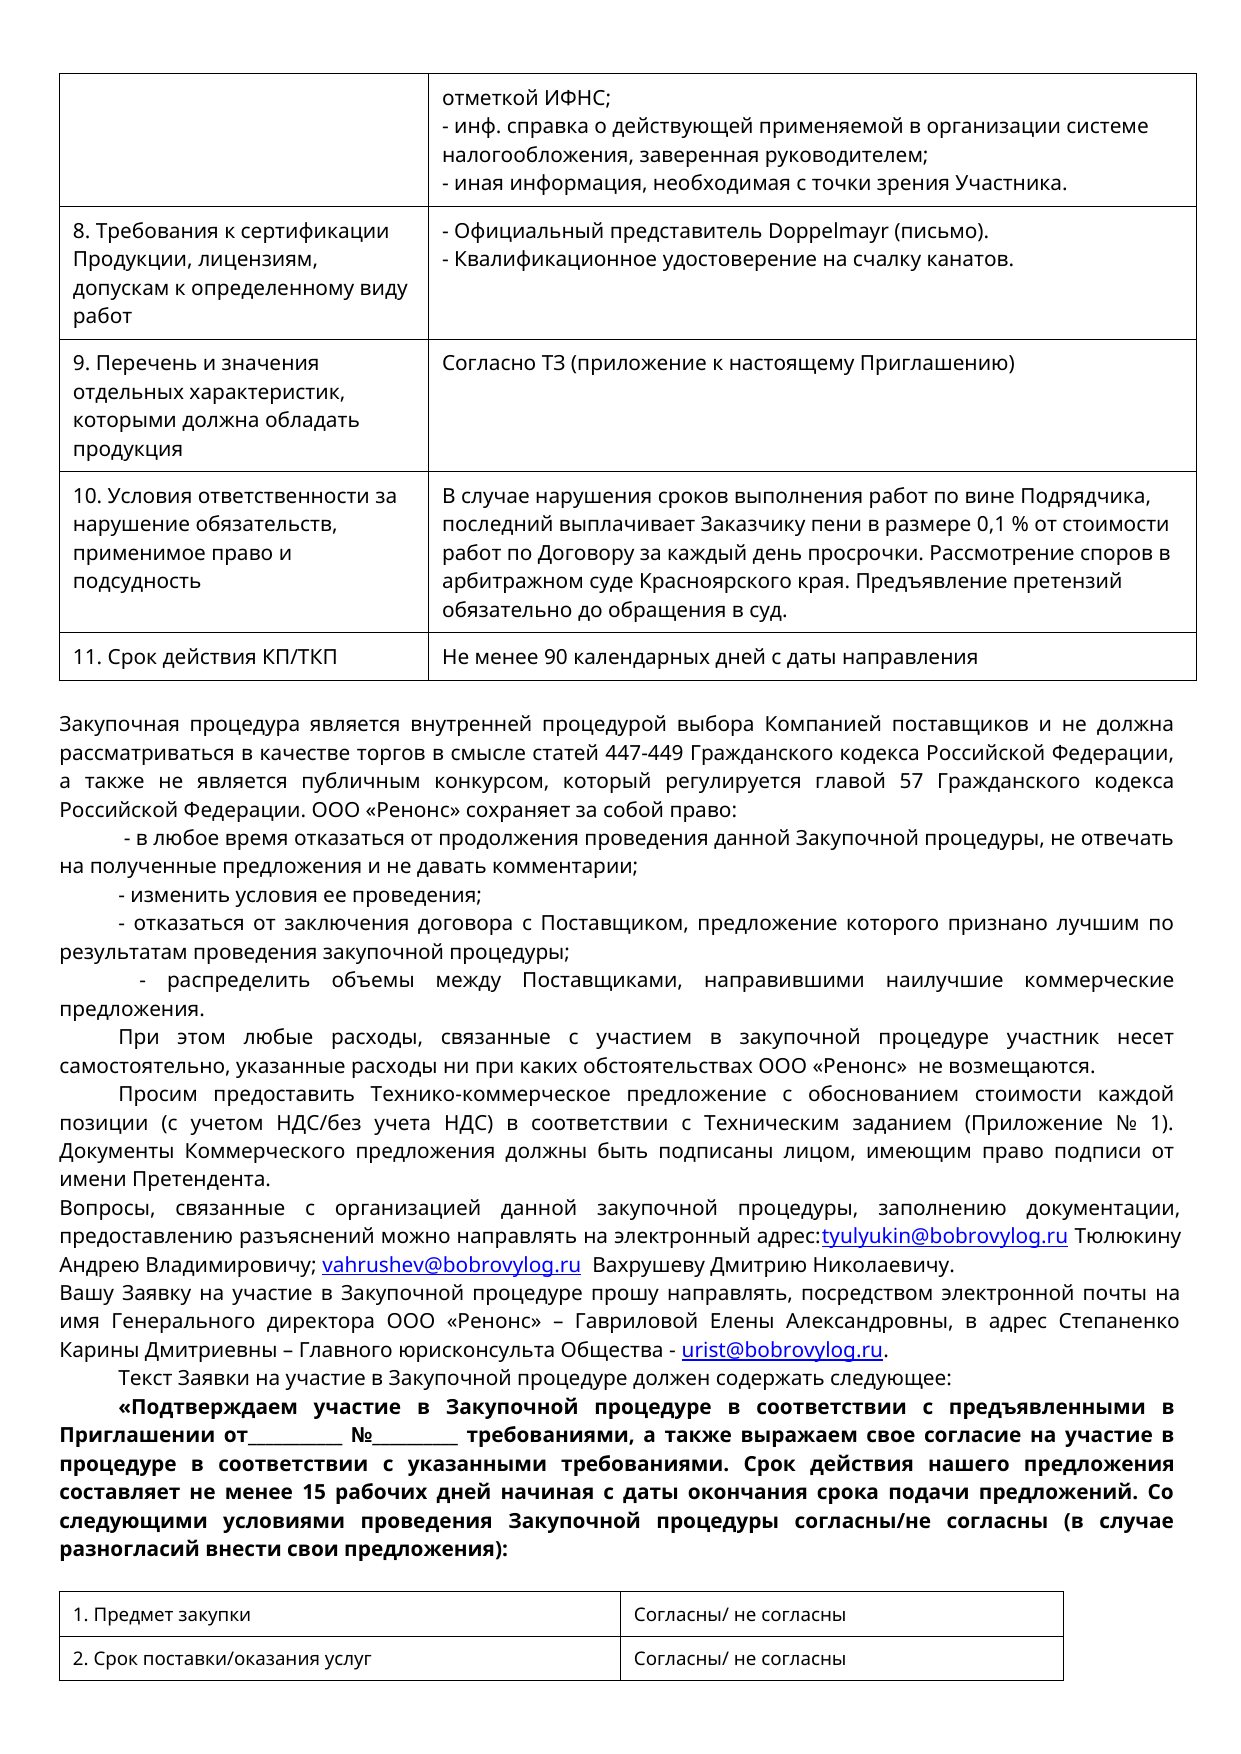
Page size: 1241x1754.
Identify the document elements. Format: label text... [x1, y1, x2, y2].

text Текст Заявки на участие в Закупочной процедуре должен содержать следующее: [59, 1363, 1175, 1392]
table_cell 11. Срок действия КП/ТКП [60, 633, 428, 680]
text - распределить объемы между Поставщиками, направившими наилучшие коммерческие предложения. [59, 965, 1175, 1022]
text При этом любые расходы, связанные с участием в закупочной процедуре участник несет самостоятельно, указанные расходы ни при каких обстоятельствах ООО «Ренонс» не возмещаются. [59, 1022, 1175, 1079]
text - изменить условия ее проведения; [59, 880, 1175, 908]
table_cell Согласно ТЗ (приложение к настоящему Приглашению) [429, 340, 1196, 471]
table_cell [429, 74, 1196, 206]
text Вашу Заявку на участие в Закупочной процедуре прошу направлять, посредством электронной почты на имя Генерального директора ООО «Ренонс» – Гавриловой Елены Александровны, в адрес Степаненко Карины Дмитриевны – Главного юрисконсульта Общества - urist@bobrovylog.ru. [59, 1278, 1181, 1363]
text Закупочная процедура является внутренней процедурой выбора Компанией поставщиков и не должна рассматриваться в качестве торгов в смысле статей 447-449 Гражданского кодекса Российской Федерации, а также не является публичным конкурсом, который регулируется главой 57 Гражданского кодекса Российской Федерации. ООО «Ренонс» сохраняет за собой право: [59, 709, 1175, 823]
table_cell 2. Срок поставки/оказания услуг [60, 1637, 620, 1680]
text Просим предоставить Технико-коммерческое предложение с обоснованием стоимости каждой позиции (с учетом НДС/без учета НДС) в соответствии с Техническим заданием (Приложение № 1). Документы Коммерческого предложения должны быть подписаны лицом, имеющим право подписи от имени Претендента. [59, 1079, 1175, 1193]
text «Подтверждаем участие в Закупочной процедуре в соответствии с предъявленными в Приглашении от___________ №__________ требованиями, а также выражаем свое согласие на участие в процедуре в соответствии с указанными требованиями. Срок действия нашего предложения составляет не менее 15 рабочих дней начиная с даты окончания срока подачи предложений. Со следующими условиями проведения Закупочной процедуры согласны/не согласны (в случае разногласий внести свои предложения): [59, 1392, 1175, 1563]
table_cell - Официальный представитель Doppelmayr (письмо). - Квалификационное удостоверение на счалку канатов. [429, 207, 1196, 338]
table_cell В случае нарушения сроков выполнения работ по вине Подрядчика, последний выплачивает Заказчику пени в размере 0,1 % от стоимости работ по Договору за каждый день просрочки. Рассмотрение споров в арбитражном суде Красноярского края. Предъявление претензий обязательно до обращения в суд. [429, 472, 1196, 632]
table_cell Не менее 90 календарных дней с даты направления [429, 633, 1196, 680]
table_cell 8. Требования к сертификации Продукции, лицензиям, допускам к определенному виду работ [60, 207, 428, 338]
text Вопросы, связанные с организацией данной закупочной процедуры, заполнению документации, предоставлению разъяснений можно направлять на электронный адрес:tyulyukin@bobrovylog.ru Тюлюкину Андрею Владимировичу; vahrushev@bobrovylog.ru Вахрушеву Дмитрию Николаевичу. [59, 1193, 1181, 1278]
table_cell 10. Условия ответственности за нарушение обязательств, применимое право и подсудность [60, 472, 428, 632]
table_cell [60, 74, 428, 206]
table_cell Согласны/ не согласны [621, 1637, 1063, 1680]
text - отказаться от заключения договора с Поставщиком, предложение которого признано лучшим по результатам проведения закупочной процедуры; [59, 908, 1175, 965]
table_header Согласны/ не согласны [621, 1592, 1063, 1636]
table_cell 9. Перечень и значения отдельных характеристик, которыми должна обладать продукция [60, 340, 428, 471]
table_header 1. Предмет закупки [60, 1592, 620, 1636]
text - в любое время отказаться от продолжения проведения данной Закупочной процедуры, не отвечать на полученные предложения и не давать комментарии; [59, 823, 1175, 880]
